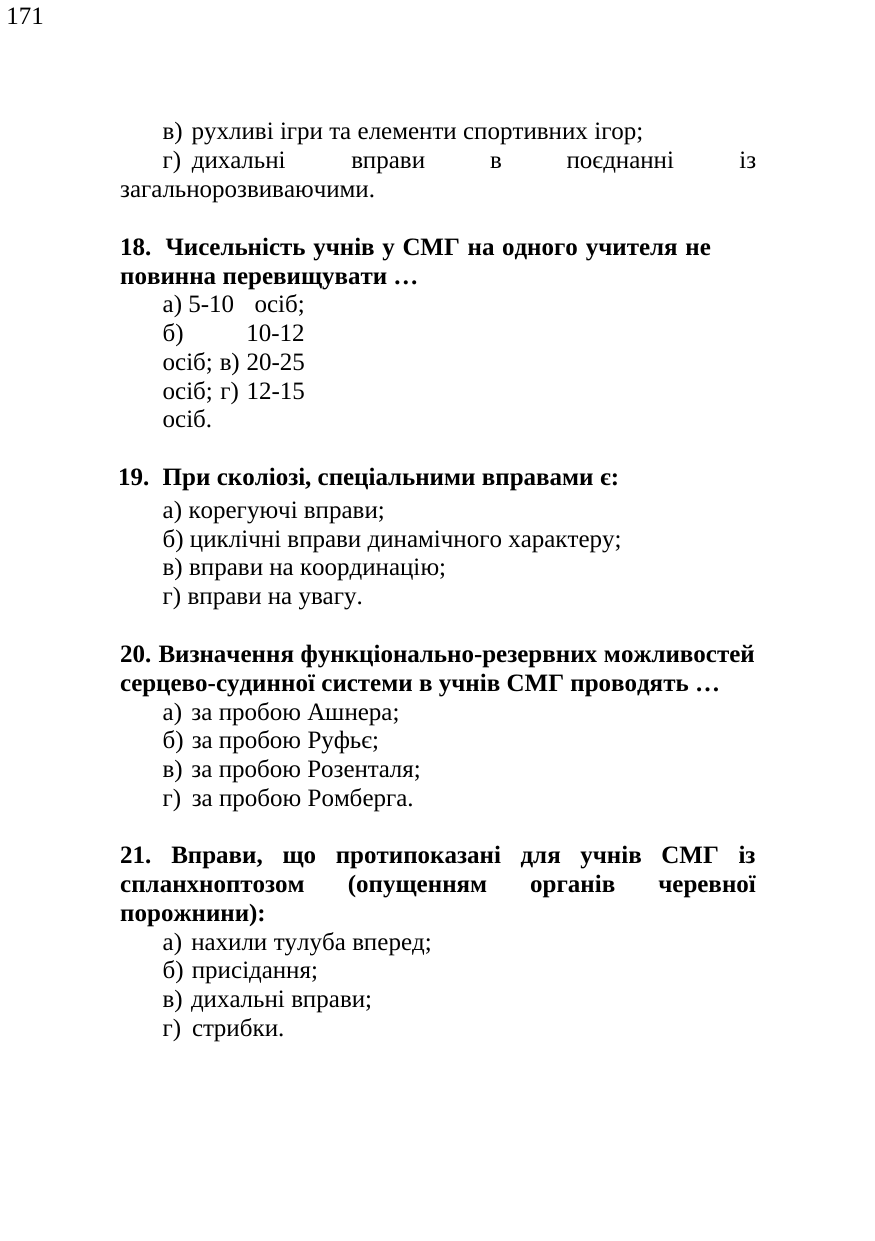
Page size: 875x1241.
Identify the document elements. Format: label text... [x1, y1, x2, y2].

text в) рухливі ігри та елементи спортивних ігор; [162, 116, 857, 145]
subtitle Чисельність учнів у СМГ на одного учителя не повинна перевищувати … [120, 232, 756, 289]
text г) вправи на увагу. [162, 581, 857, 610]
text в) за пробою Розенталя; г) за пробою Ромберга. [162, 754, 422, 812]
text а) нахили тулуба вперед; б) присідання; [162, 927, 442, 984]
text в) дихальні вправи; г) стрибки. [162, 984, 383, 1042]
subtitle Вправи, що протипоказані для учнів СМГ із спланхноптозом (опущенням органів черевної порожнини): [120, 840, 756, 927]
text б) циклічні вправи динамічного характеру; в) вправи на координацію; [162, 524, 623, 581]
subtitle Визначення функціонально-резервних можливостей серцево-судинної системи в учнів СМГ проводять … [120, 639, 756, 697]
text а) за пробою Ашнера; б) за пробою Руфьє; [162, 697, 416, 754]
list 5-10 осіб; б) 10-12 осіб; в) 20-25 осіб; г) 12-15 осіб. [162, 289, 304, 433]
text г) дихальні вправи в поєднанні із загальнорозвиваючими. [120, 145, 756, 203]
text а) корегуючі вправи; [162, 495, 857, 524]
subtitle При сколіозі, спеціальними вправами є: [118, 462, 857, 491]
